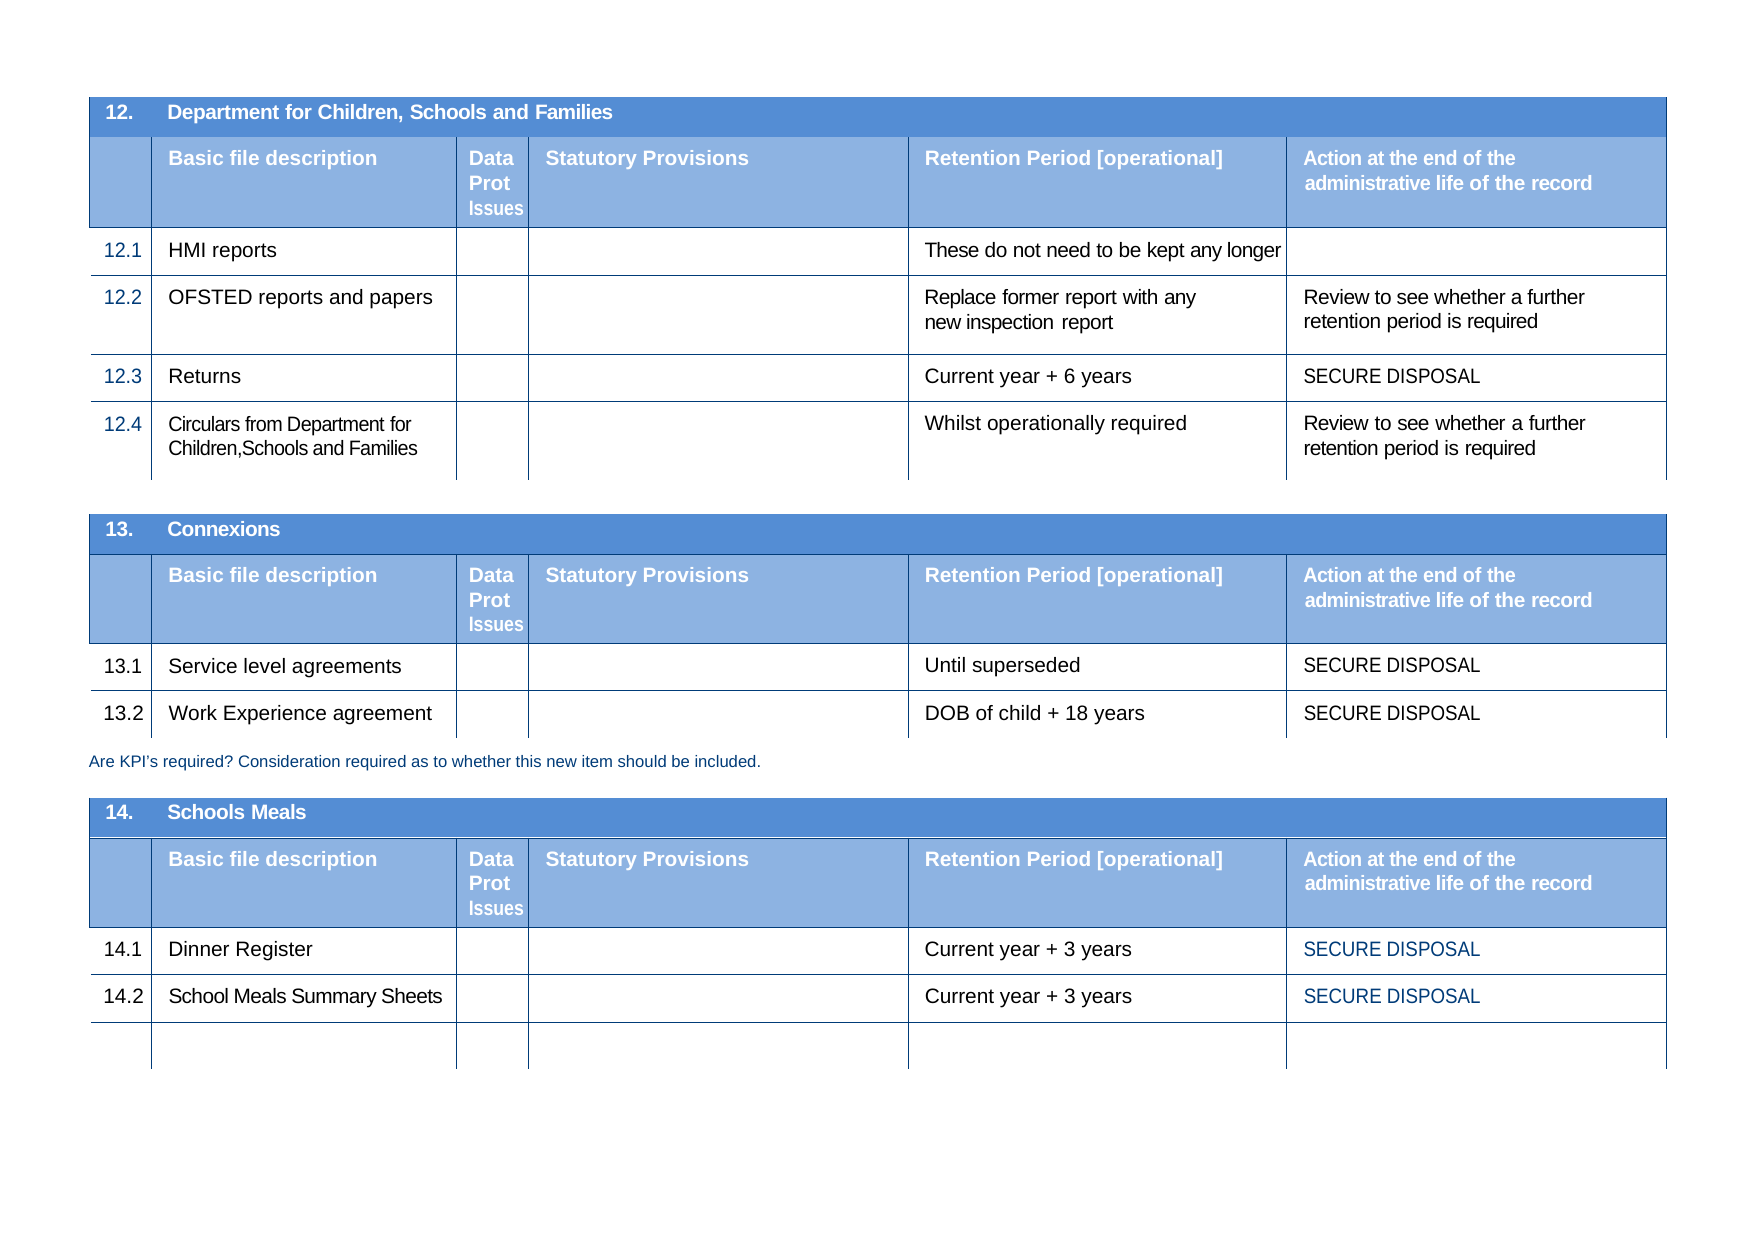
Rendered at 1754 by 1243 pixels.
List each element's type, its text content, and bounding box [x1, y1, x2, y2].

table_cell DOB of child + 18 years [909, 691, 1286, 738]
table_cell [90, 137, 151, 227]
table_cell Current year + 3 years [909, 928, 1286, 974]
table_cell Data Prot Issues [457, 555, 528, 643]
text Are KPI’s required? Consideration required as to whether this new item should be included. [89, 751, 1677, 771]
table_cell [529, 276, 908, 354]
table_cell SECURE DISPOSAL [1287, 644, 1666, 690]
table_cell [152, 1023, 456, 1069]
table_cell [529, 228, 908, 274]
table_cell Retention Period [operational] [909, 137, 1286, 227]
table_cell Statutory Provisions [529, 137, 908, 227]
table_cell OFSTED reports and papers [152, 276, 456, 354]
table_cell SECURE DISPOSAL [1287, 928, 1666, 974]
table_cell SECURE DISPOSAL [1287, 975, 1666, 1022]
table_cell [457, 402, 528, 480]
table_cell Action at the end of the administrative life of the record [1287, 555, 1666, 643]
table_cell [90, 839, 151, 927]
table_cell Returns [152, 355, 456, 401]
table_cell HMI reports [152, 228, 456, 274]
table_cell Current year + 6 years [909, 355, 1286, 401]
table_cell Basic file description [152, 839, 456, 927]
table_cell [529, 1023, 908, 1069]
table_cell Service level agreements [152, 644, 456, 690]
table_header 14. Schools Meals [90, 798, 1666, 837]
table_cell Dinner Register [152, 928, 456, 974]
table_cell Statutory Provisions [529, 839, 908, 927]
table_cell 14.2 [89, 974, 151, 1022]
table_cell Action at the end of the administrative life of the record [1287, 137, 1666, 227]
table_cell [457, 975, 528, 1022]
table_cell Review to see whether a further retention period is required [1287, 276, 1666, 354]
table_cell Data Prot Issues [457, 839, 528, 927]
table_cell [457, 691, 528, 738]
table_cell [529, 691, 908, 738]
table_cell [529, 928, 908, 974]
table_cell SECURE DISPOSAL [1287, 355, 1666, 401]
table_cell Basic file description [152, 555, 456, 643]
table_cell [89, 1022, 151, 1069]
table_cell Whilst operationally required [909, 402, 1286, 480]
table_cell Work Experience agreement [152, 691, 456, 738]
table_cell 13.1 [89, 644, 151, 690]
table_cell 14.1 [89, 928, 151, 974]
table_cell [457, 644, 528, 690]
table_cell [529, 402, 908, 480]
table_cell [529, 644, 908, 690]
table_cell Retention Period [operational] [909, 839, 1286, 927]
table_cell Retention Period [operational] [909, 555, 1286, 643]
table_cell These do not need to be kept any longer [909, 228, 1286, 274]
table_cell Basic file description [152, 137, 456, 227]
table_cell [909, 1023, 1286, 1069]
table_cell [1287, 1023, 1666, 1069]
table_cell [457, 276, 528, 354]
table_cell 12.1 [89, 228, 151, 274]
table_cell [529, 355, 908, 401]
table_cell 12.3 [89, 354, 151, 401]
table_cell [457, 1023, 528, 1069]
table_cell 12.2 [89, 275, 151, 354]
table_cell Data Prot Issues [457, 137, 528, 227]
table_cell [1287, 228, 1666, 274]
table_cell [457, 928, 528, 974]
table_cell Circulars from Department for Children,Schools and Families [152, 402, 456, 480]
table_cell Replace former report with any new inspection report [909, 276, 1286, 354]
table_cell [457, 355, 528, 401]
table_cell [90, 555, 151, 643]
table_header 12. Department for Children, Schools and Families [90, 97, 1666, 137]
table_cell Until superseded [909, 644, 1286, 690]
table_cell 12.4 [89, 401, 151, 480]
table_cell SECURE DISPOSAL [1287, 691, 1666, 738]
table_cell School Meals Summary Sheets [152, 975, 456, 1022]
table_cell Statutory Provisions [529, 555, 908, 643]
table_header 13. Connexions [90, 514, 1666, 554]
table_cell Current year + 3 years [909, 975, 1286, 1022]
table_cell [529, 975, 908, 1022]
table_cell [457, 228, 528, 274]
table_cell Action at the end of the administrative life of the record [1287, 839, 1666, 927]
table_cell Review to see whether a further retention period is required [1287, 402, 1666, 480]
table_cell 13.2 [89, 690, 151, 738]
